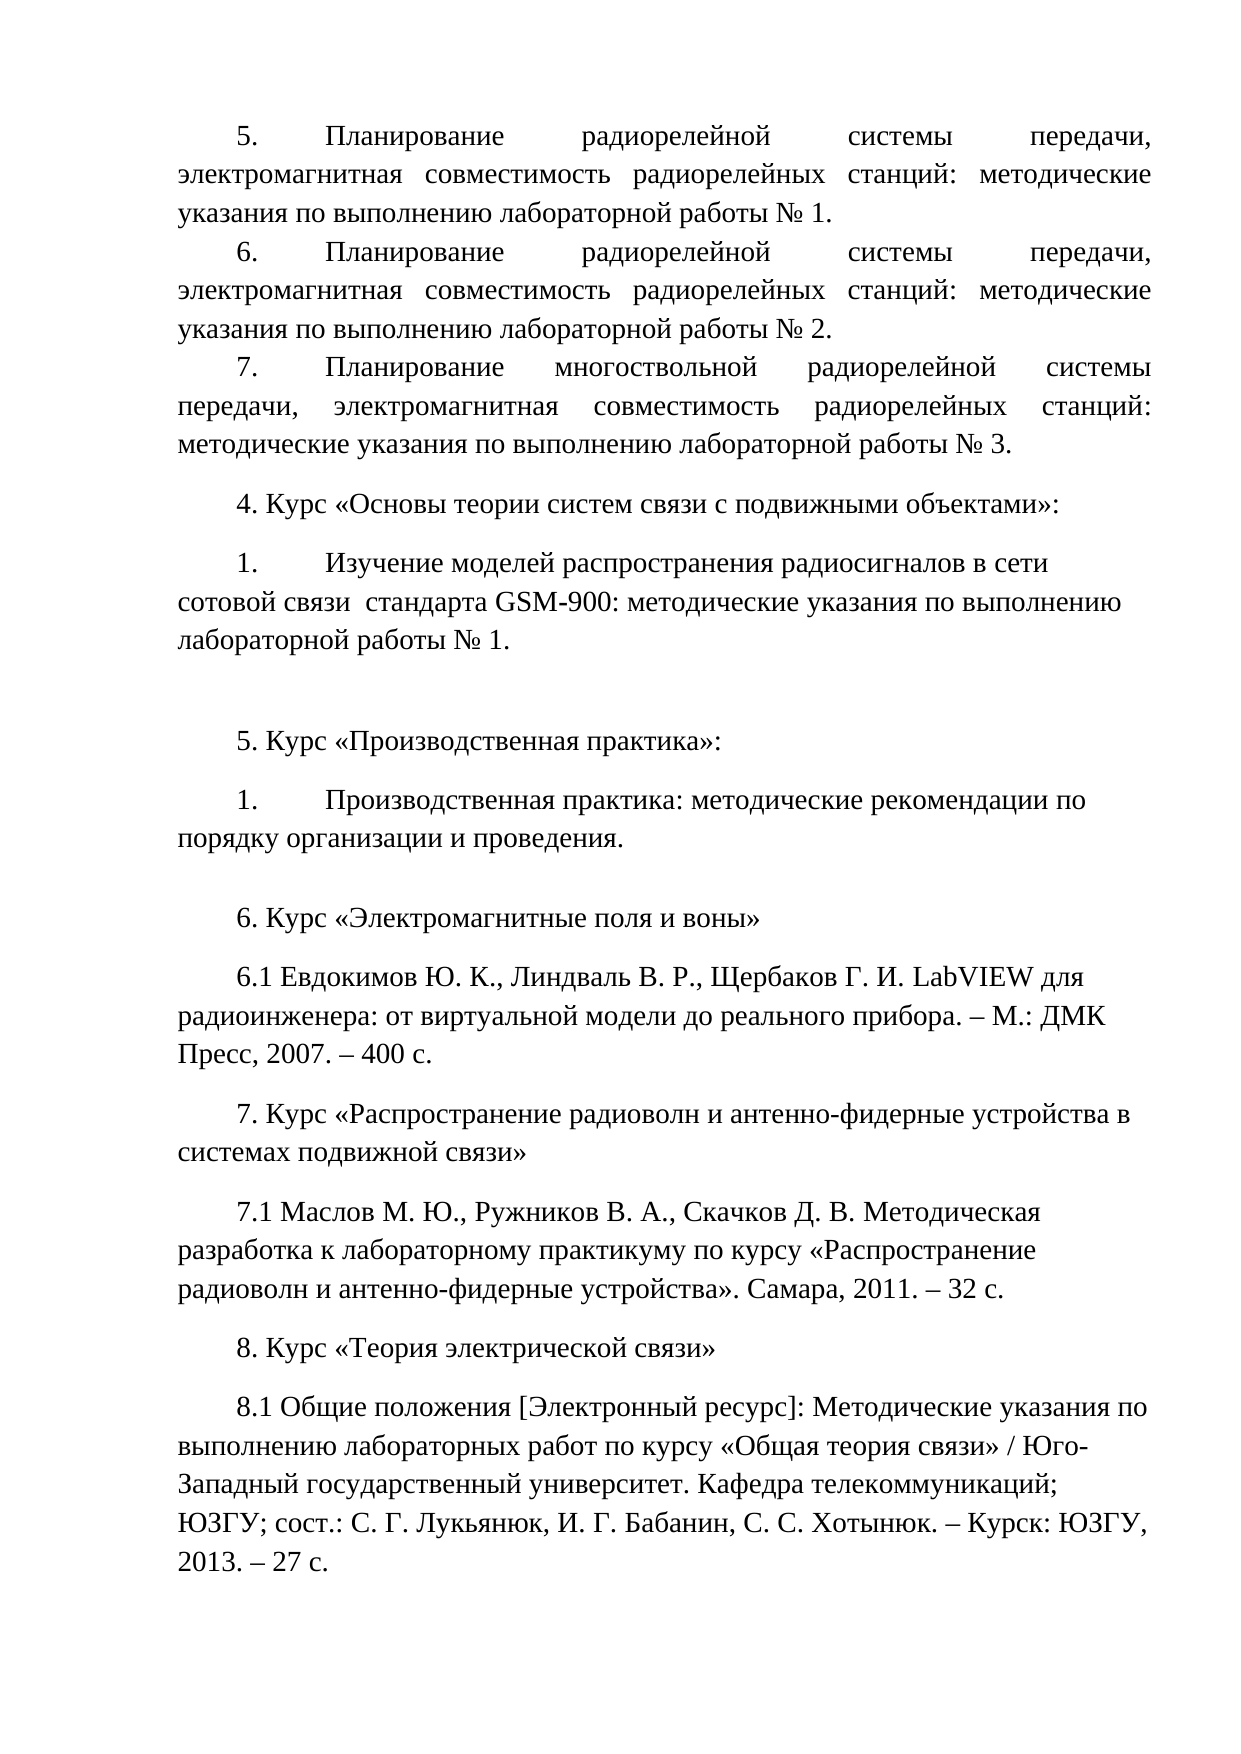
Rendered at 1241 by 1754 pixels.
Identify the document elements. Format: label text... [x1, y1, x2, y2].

text 8.1 Общие положения [Электронный ресурс]: Методические указания по выполнению лабораторных работ по курсу «Общая теория связи» / Юго-Западный государственный университет. Кафедра телекоммуникаций; ЮЗГУ; сост.: С. Г. Лукьянюк, И. Г. Бабанин, С. С. Хотынюк. – Курск: ЮЗГУ, 2013. – 27 с. [177, 1389, 1152, 1577]
list Планирование радиорелейной системы передачи, электромагнитная совместимость радиорелейных станций: методические указания по выполнению лабораторной работы № 1. [177, 118, 1152, 229]
text 7.1 Маслов М. Ю., Ружников В. А., Скачков Д. В. Методическая разработка к лабораторному практикуму по курсу «Распространение радиоволн и антенно-фидерные устройства». Самара, 2011. – 32 с. [177, 1194, 1152, 1304]
text 5. Курс «Производственная практика»: [177, 723, 1152, 756]
text 7. Курс «Распространение радиоволн и антенно-фидерные устройства в системах подвижной связи» [177, 1096, 1152, 1168]
text 6.1 Евдокимов Ю. К., Линдваль В. Р., Щербаков Г. И. LabVIEW для радиоинженера: от виртуальной модели до реального прибора. – М.: ДМК Пресс, 2007. – 400 с. [177, 959, 1152, 1070]
text 4. Курс «Основы теории систем связи с подвижными объектами»: [177, 486, 1152, 519]
list Планирование многоствольной радиорелейной системы передачи, электромагнитная совместимость радиорелейных станций: методические указания по выполнению лабораторной работы № 3. [177, 349, 1152, 460]
list Производственная практика: методические рекомендации по порядку организации и проведения. [177, 782, 1152, 854]
list Изучение моделей распространения радиосигналов в сети сотовой связи стандарта GSM-900: методические указания по выполнению лабораторной работы № 1. [177, 545, 1152, 656]
list 6. Курс «Электромагнитные поля и воны» [177, 900, 1152, 933]
list Планирование радиорелейной системы передачи, электромагнитная совместимость радиорелейных станций: методические указания по выполнению лабораторной работы № 2. [177, 234, 1152, 344]
text 8. Курс «Теория электрической связи» [177, 1330, 1152, 1364]
